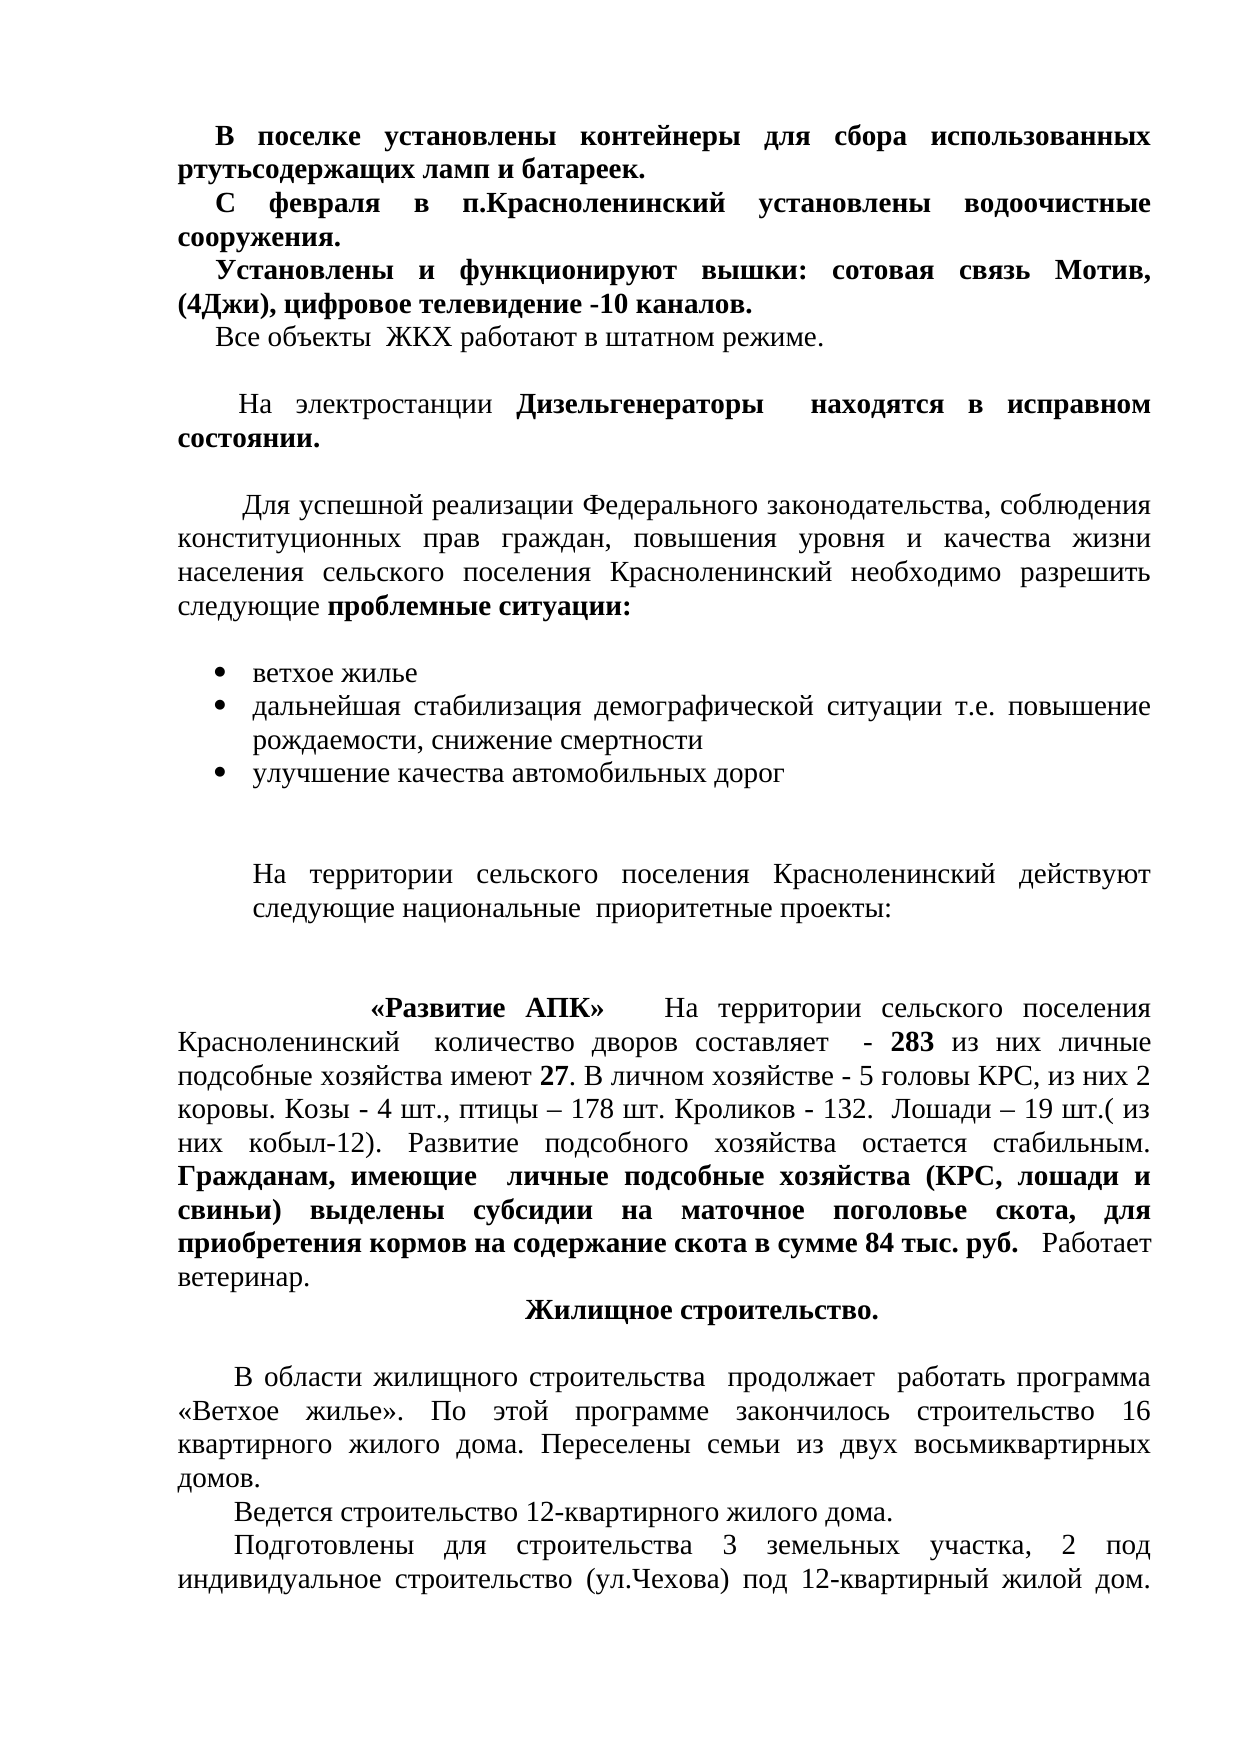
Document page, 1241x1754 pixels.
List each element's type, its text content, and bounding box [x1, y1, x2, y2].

text «Развитие АПК» На территории сельского поселения Красноленинский количество дворов составляет - 283 из них личные подсобные хозяйства имеют 27. В личном хозяйстве - 5 головы КРС, из них 2 коровы. Козы - 4 шт., птицы – 178 шт. Кроликов - 132. Лошади – 19 шт.( из них кобыл-12). Развитие подсобного хозяйства остается стабильным. Гражданам, имеющие личные подсобные хозяйства (КРС, лошади и свиньи) выделены субсидии на маточное поголовье скота, для приобретения кормов на содержание скота в сумме 84 тыс. руб. Работает ветеринар. [177, 991, 1152, 1292]
text В поселке установлены контейнеры для сбора использованных ртутьсодержащих ламп и батареек. [177, 118, 1152, 185]
text С февраля в п.Красноленинский установлены водоочистные сооружения. [177, 185, 1152, 252]
list улучшение качества автомобильных дорог [215, 756, 1152, 789]
text Установлены и функционируют вышки: сотовая связь Мотив, (4Джи), цифровое телевидение -10 каналов. [177, 252, 1152, 319]
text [177, 1527, 1152, 1594]
text Для успешной реализации Федерального законодательства, соблюдения конституционных прав граждан, повышения уровня и качества жизни населения сельского поселения Красноленинский необходимо разрешить следующие проблемные ситуации: [177, 487, 1152, 621]
text В области жилищного строительства продолжает работать программа «Ветхое жилье». По этой программе закончилось строительство 16 квартирного жилого дома. Переселены семьи из двух восьмиквартирных домов. [177, 1359, 1152, 1494]
list ветхое жилье [215, 655, 1152, 688]
text На электростанции Дизельгенераторы находятся в исправном состоянии. [177, 386, 1152, 453]
text На территории сельского поселения Красноленинский действуют следующие национальные приоритетные проекты: [252, 856, 1152, 923]
text Все объекты ЖКХ работают в штатном режиме. [177, 319, 1152, 353]
list дальнейшая стабилизация демографической ситуации т.е. повышение рождаемости, снижение смертности [215, 688, 1152, 756]
text Жилищное строительство. [177, 1292, 1152, 1326]
text Ведется строительство 12-квартирного жилого дома. [177, 1494, 1152, 1527]
